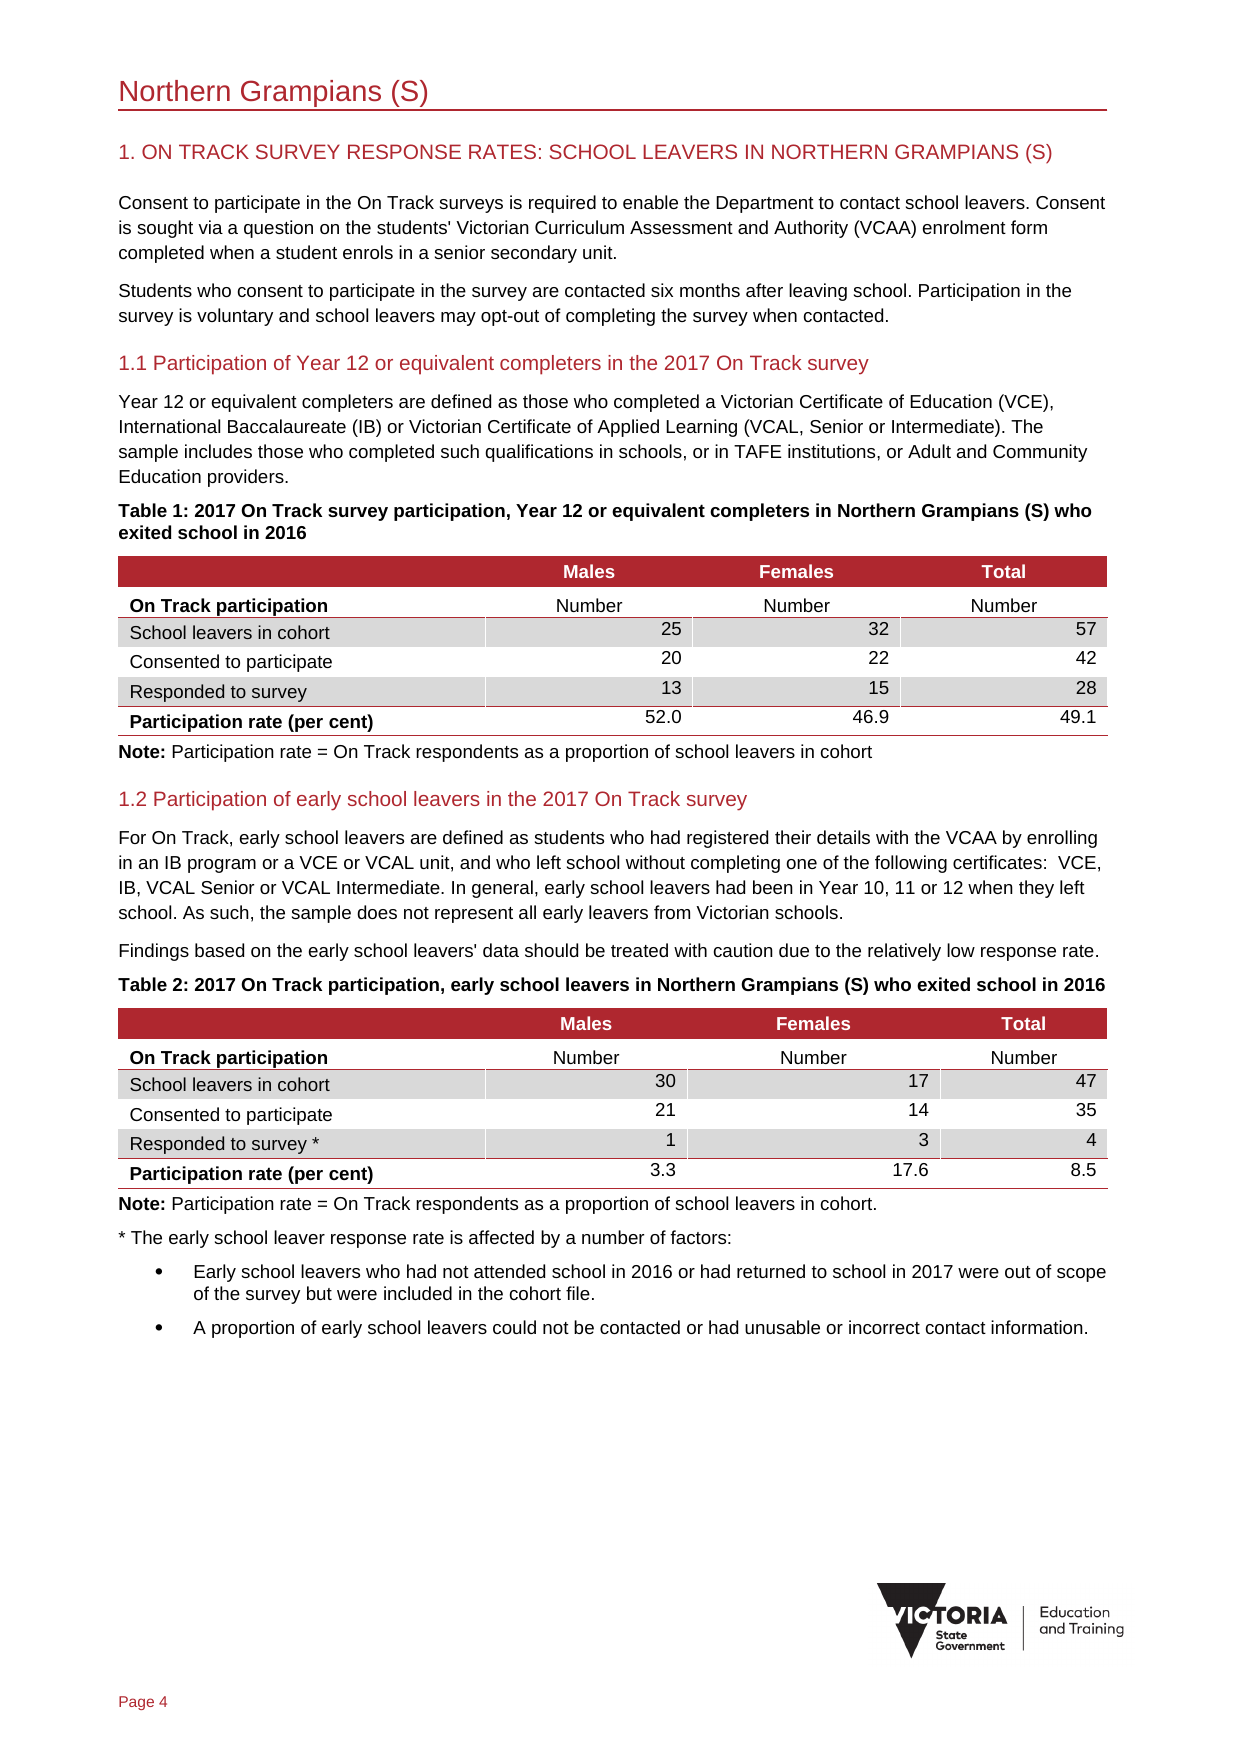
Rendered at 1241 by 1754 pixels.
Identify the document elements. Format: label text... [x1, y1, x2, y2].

table_cell 46.9 [693, 707, 900, 735]
table_header Total [900, 556, 1107, 587]
table_cell 57 [901, 618, 1107, 647]
text Note: Participation rate = On Track respondents as a proportion of school leavers in cohort. [118, 1193, 1107, 1214]
table_cell 30 [486, 1070, 687, 1099]
text Table 2: 2017 On Track participation, early school leavers in Northern Grampians (S) who exited school in 2016 [118, 973, 1107, 995]
table_cell 17 [688, 1070, 940, 1099]
text * The early school leaver response rate is affected by a number of factors: [118, 1227, 1107, 1248]
text Table 1: 2017 On Track survey participation, Year 12 or equivalent completers in Northern Grampians (S) who exited school in 2016 [118, 500, 1107, 543]
table_cell 25 [486, 618, 692, 647]
picture [868, 1583, 1135, 1667]
table_header Males [485, 556, 693, 587]
table_cell On Track participation [118, 591, 485, 617]
text Note: Participation rate = On Track respondents as a proportion of school leavers in cohort [118, 741, 1107, 762]
table_cell Responded to survey * [118, 1129, 485, 1158]
table_cell 13 [486, 677, 692, 706]
subtitle 1. On Track survey response rates: school leavers in Northern Grampians (S) [118, 140, 1107, 164]
table_cell 42 [901, 648, 1107, 676]
table_cell 1 [486, 1129, 687, 1158]
text For On Track, early school leavers are defined as students who had registered their details with the VCAA by enrolling in an IB program or a VCE or VCAL unit, and who left school without completing one of the following certificates: VCE, IB, VCAL Senior or VCAL Intermediate. In general, early school leavers had been in Year 10, 11 or 12 when they left school. As such, the sample does not represent all early leavers from Victorian schools. [118, 823, 1107, 923]
table_cell Number [687, 1043, 940, 1069]
table_cell 52.0 [486, 707, 692, 735]
table_header Males [485, 1008, 687, 1039]
table_header Total [940, 1008, 1107, 1039]
table_cell 15 [693, 677, 900, 706]
table_cell Number [940, 1043, 1107, 1069]
list A proportion of early school leavers could not be contacted or had unusable or incorrect contact information. [156, 1316, 1107, 1338]
table_cell 28 [901, 677, 1107, 706]
table_cell 32 [693, 618, 900, 647]
table_cell Consented to participate [118, 1100, 485, 1128]
text Year 12 or equivalent completers are defined as those who completed a Victorian Certificate of Education (VCE), International Baccalaureate (IB) or Victorian Certificate of Applied Learning (VCAL, Senior or Intermediate). The sample includes those who completed such qualifications in schools, or in TAFE institutions, or Adult and Community Education providers. [118, 388, 1107, 488]
text Students who consent to participate in the survey are contacted six months after leaving school. Participation in the survey is voluntary and school leavers may opt-out of completing the survey when contacted. [118, 276, 1107, 326]
table_cell 3.3 [486, 1159, 687, 1187]
table_cell Responded to survey [118, 677, 485, 706]
table_cell 20 [486, 648, 692, 676]
table_cell On Track participation [118, 1043, 485, 1069]
table_cell Participation rate (per cent) [118, 707, 485, 735]
table_cell Number [900, 591, 1107, 617]
subtitle 1.2 Participation of early school leavers in the 2017 On Track survey [118, 787, 1107, 811]
table_cell 47 [941, 1070, 1107, 1099]
table_cell 49.1 [901, 707, 1107, 735]
table_cell 21 [486, 1100, 687, 1128]
text Findings based on the early school leavers' data should be treated with caution due to the relatively low response rate. [118, 936, 1107, 961]
table_cell Number [485, 1043, 687, 1069]
table_cell Number [693, 591, 900, 617]
table_header [118, 1008, 485, 1039]
table_cell 4 [941, 1129, 1107, 1158]
table_cell 35 [941, 1100, 1107, 1128]
table_cell 22 [693, 648, 900, 676]
table_cell School leavers in cohort [118, 1070, 485, 1099]
table_header Females [693, 556, 900, 587]
table_cell 8.5 [941, 1159, 1107, 1187]
table_cell Participation rate (per cent) [118, 1159, 485, 1187]
table_cell Number [485, 591, 693, 617]
list Early school leavers who had not attended school in 2016 or had returned to school in 2017 were out of scope of the survey but were included in the cohort file. [156, 1261, 1107, 1304]
table_header Females [687, 1008, 940, 1039]
table_header [118, 556, 485, 587]
table_cell School leavers in cohort [118, 618, 485, 647]
table_cell 17.6 [688, 1159, 940, 1187]
text Consent to participate in the On Track surveys is required to enable the Department to contact school leavers. Consent is sought via a question on the students' Victorian Curriculum Assessment and Authority (VCAA) enrolment form completed when a student enrols in a senior secondary unit. [118, 189, 1107, 264]
table_cell 3 [688, 1129, 940, 1158]
subtitle 1.1 Participation of Year 12 or equivalent completers in the 2017 On Track survey [118, 351, 1107, 375]
table_cell Consented to participate [118, 648, 485, 676]
table_cell 14 [688, 1100, 940, 1128]
